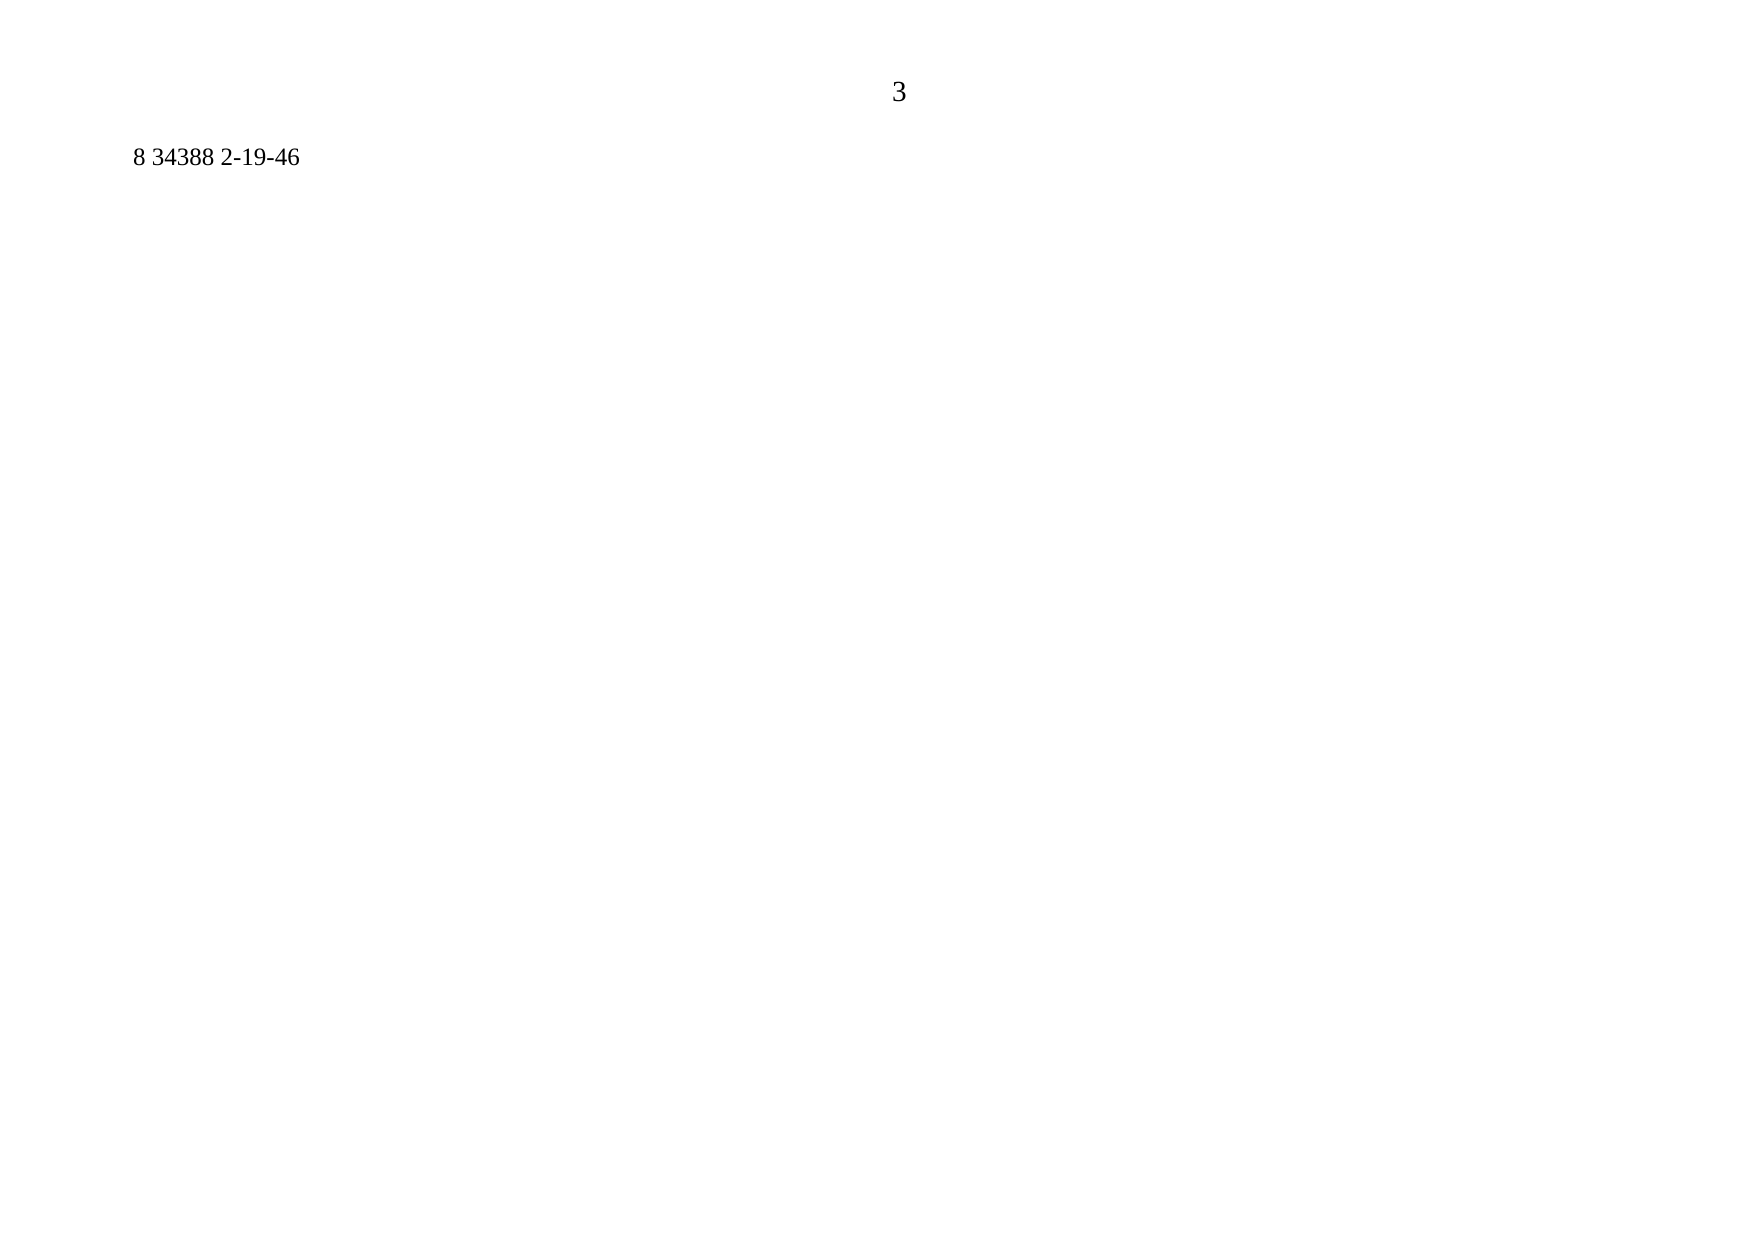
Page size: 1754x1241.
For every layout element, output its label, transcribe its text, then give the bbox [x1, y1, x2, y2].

text 8 34388 2-19-46 [133, 142, 1665, 171]
